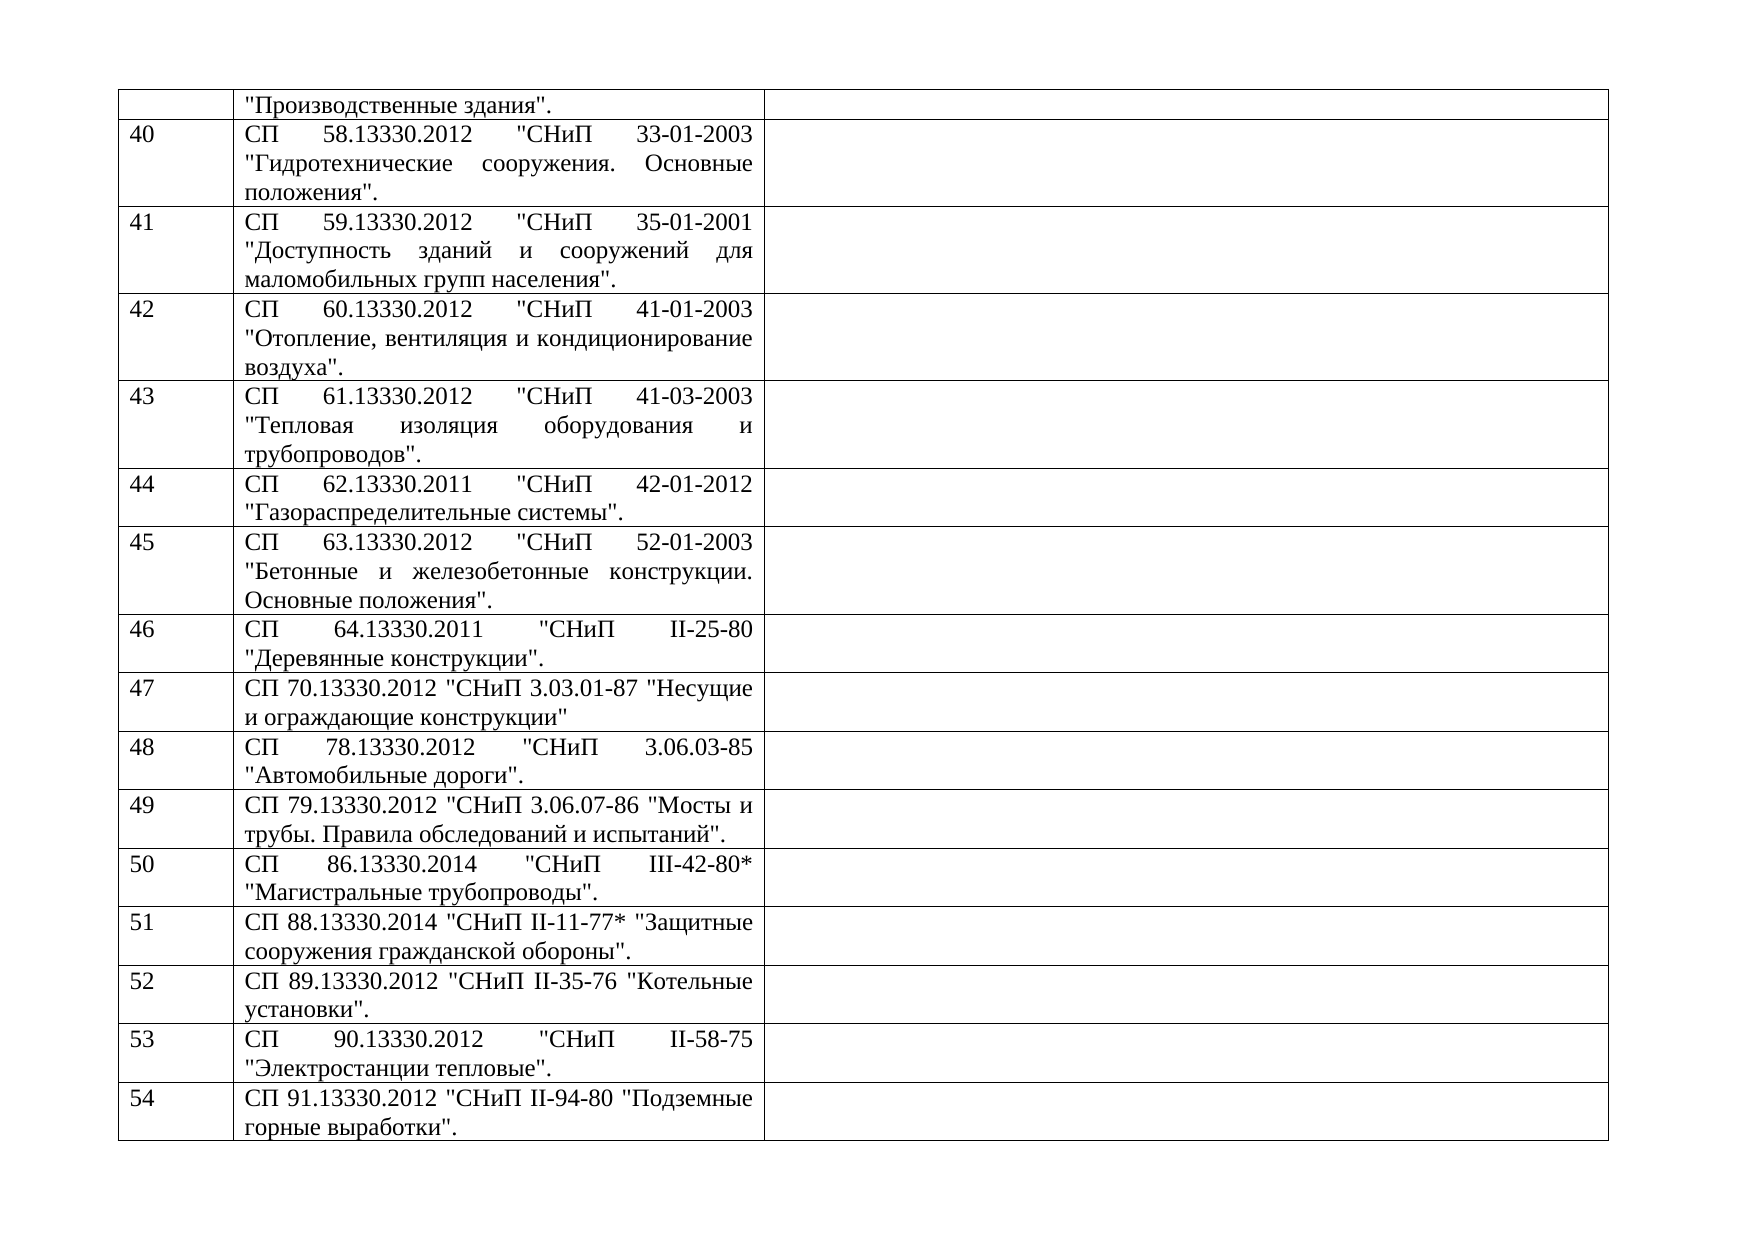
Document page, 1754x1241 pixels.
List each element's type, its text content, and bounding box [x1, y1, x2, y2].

table_cell 51 [119, 907, 233, 965]
table_cell [765, 673, 1608, 731]
table_cell [765, 790, 1608, 848]
table_cell 42 [119, 294, 233, 380]
table_cell СП 91.13330.2012 "СНиП II-94-80 "Подземные горные выработки". [234, 1083, 764, 1140]
table_cell [765, 294, 1608, 380]
table_cell [765, 381, 1608, 468]
table_cell СП 60.13330.2012 "СНиП 41-01-2003 "Отопление, вентиляция и кондиционирование воздуха". [234, 294, 764, 380]
table_cell СП 59.13330.2012 "СНиП 35-01-2001 "Доступность зданий и сооружений для маломобильных групп населения". [234, 207, 764, 293]
table_cell 48 [119, 732, 233, 789]
table_cell СП 61.13330.2012 "СНиП 41-03-2003 "Тепловая изоляция оборудования и трубопроводов". [234, 381, 764, 468]
table_cell 43 [119, 381, 233, 468]
table_cell СП 86.13330.2014 "СНиП III-42-80* "Магистральные трубопроводы". [234, 849, 764, 906]
table_cell СП 63.13330.2012 "СНиП 52-01-2003 "Бетонные и железобетонные конструкции. Основные положения". [234, 527, 764, 613]
table_cell 39 [119, 90, 233, 118]
table_cell СП 88.13330.2014 "СНиП II-11-77* "Защитные сооружения гражданской обороны". [234, 907, 764, 965]
table_cell 41 [119, 207, 233, 293]
table_cell 53 [119, 1024, 233, 1082]
table_cell СП 62.13330.2011 "СНиП 42-01-2012 "Газораспределительные системы". [234, 469, 764, 526]
table_cell [765, 732, 1608, 789]
table_cell [765, 469, 1608, 526]
table_cell [765, 1083, 1608, 1140]
table_cell [765, 120, 1608, 206]
table_cell [765, 1024, 1608, 1082]
table_cell 46 [119, 615, 233, 672]
table_cell 45 [119, 527, 233, 613]
table_cell 44 [119, 469, 233, 526]
table_cell [765, 527, 1608, 613]
table_cell [765, 207, 1608, 293]
table_cell 54 [119, 1083, 233, 1140]
table_cell 49 [119, 790, 233, 848]
table_cell СП 58.13330.2012 "СНиП 33-01-2003 "Гидротехнические сооружения. Основные положения". [234, 120, 764, 206]
table_cell СП 78.13330.2012 "СНиП 3.06.03-85 "Автомобильные дороги". [234, 732, 764, 789]
table_cell 40 [119, 120, 233, 206]
table_cell СП 79.13330.2012 "СНиП 3.06.07-86 "Мосты и трубы. Правила обследований и испытаний". [234, 790, 764, 848]
table_cell [765, 90, 1608, 118]
table_cell 47 [119, 673, 233, 731]
table_cell [765, 907, 1608, 965]
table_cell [234, 90, 764, 118]
table_cell [765, 966, 1608, 1023]
table_cell [765, 849, 1608, 906]
table_cell СП 89.13330.2012 "СНиП II-35-76 "Котельные установки". [234, 966, 764, 1023]
table_cell СП 90.13330.2012 "СНиП II-58-75 "Электростанции тепловые". [234, 1024, 764, 1082]
table_cell 50 [119, 849, 233, 906]
table_cell [765, 615, 1608, 672]
table_cell СП 64.13330.2011 "СНиП II-25-80 "Деревянные конструкции". [234, 615, 764, 672]
table_cell СП 70.13330.2012 "СНиП 3.03.01-87 "Несущие и ограждающие конструкции" [234, 673, 764, 731]
table_cell 52 [119, 966, 233, 1023]
